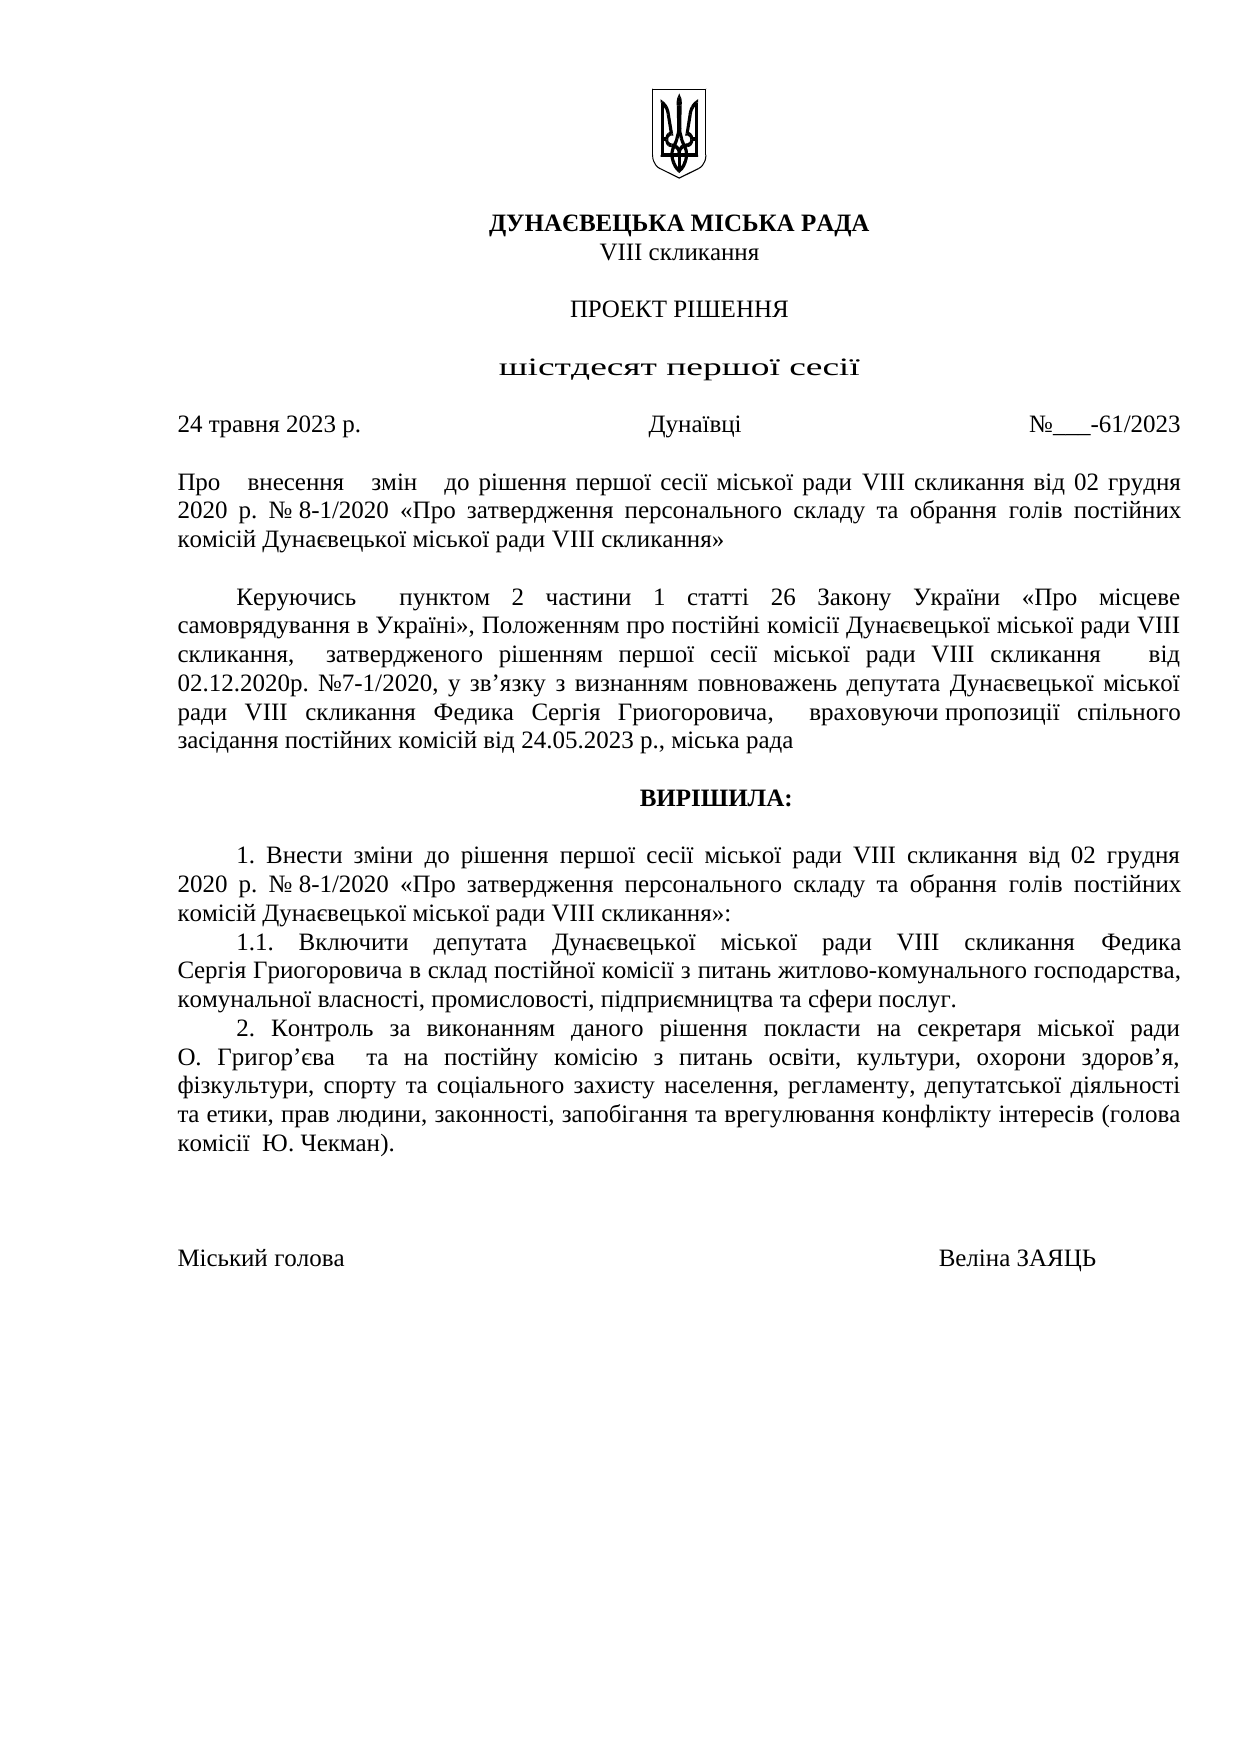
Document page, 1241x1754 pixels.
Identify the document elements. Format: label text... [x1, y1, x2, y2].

text Керуючись пунктом 2 частини 1 статті 26 Закону України «Про місцеве самоврядування в Україні», Положенням про постійні комісії Дунаєвецької міської ради VІІІ скликання, затвердженого рішенням першої сесії міської ради VІІІ скликання від 02.12.2020р. №7-1/2020, у зв’язку з визнанням повноважень депутата Дунаєвецької міської ради VІІІ скликання Федика Сергія Гриогоровича, враховуючи пропозиції спільного засідання постійних комісій від 24.05.2023 р., міська рада [177, 582, 1181, 754]
text 24 травня 2023 р. Дунаївці №___-61/2023 [177, 409, 1181, 438]
text 1. Внести зміни до рішення першої сесії міської ради VІІІ скликання від 02 грудня 2020 р. № 8-1/2020 «Про затвердження персонального складу та обрання голів постійних комісій Дунаєвецької міської ради VІІI скликання»: [177, 841, 1181, 927]
text 1.1. Включити депутата Дунаєвецької міської ради VІІI скликання Федика Сергія Гриогоровича в склад постійної комісії з питань житлово-комунального господарства, комунальної власності, промисловості, підприємництва та сфери послуг. [177, 927, 1181, 1013]
text Міський голова Веліна ЗАЯЦЬ [177, 1243, 1181, 1272]
text ДУНАЄВЕЦЬКА МІСЬКА РАДА [177, 208, 1181, 237]
text ВИРІШИЛА: [177, 783, 1181, 812]
text Про внесення змін до рішення першої сесії міської ради VІІІ скликання від 02 грудня 2020 р. № 8-1/2020 «Про затвердження персонального складу та обрання голів постійних комісій Дунаєвецької міської ради VІІI скликання» [177, 467, 1181, 553]
text ПРОЕКТ РІШЕННЯ [177, 294, 1181, 323]
text VIIІ скликання [177, 237, 1181, 266]
text 2. Контроль за виконанням даного рішення покласти на секретаря міської ради О. Григор’єва та на постійну комісію з питань освіти, культури, охорони здоров’я, фізкультури, спорту та соціального захисту населення, регламенту, депутатської діяльності та етики, прав людини, законності, запобігання та врегулювання конфлікту інтересів (голова комісії Ю. Чекман). [177, 1013, 1181, 1157]
subtitle шістдесят першої сесії [177, 352, 1181, 381]
